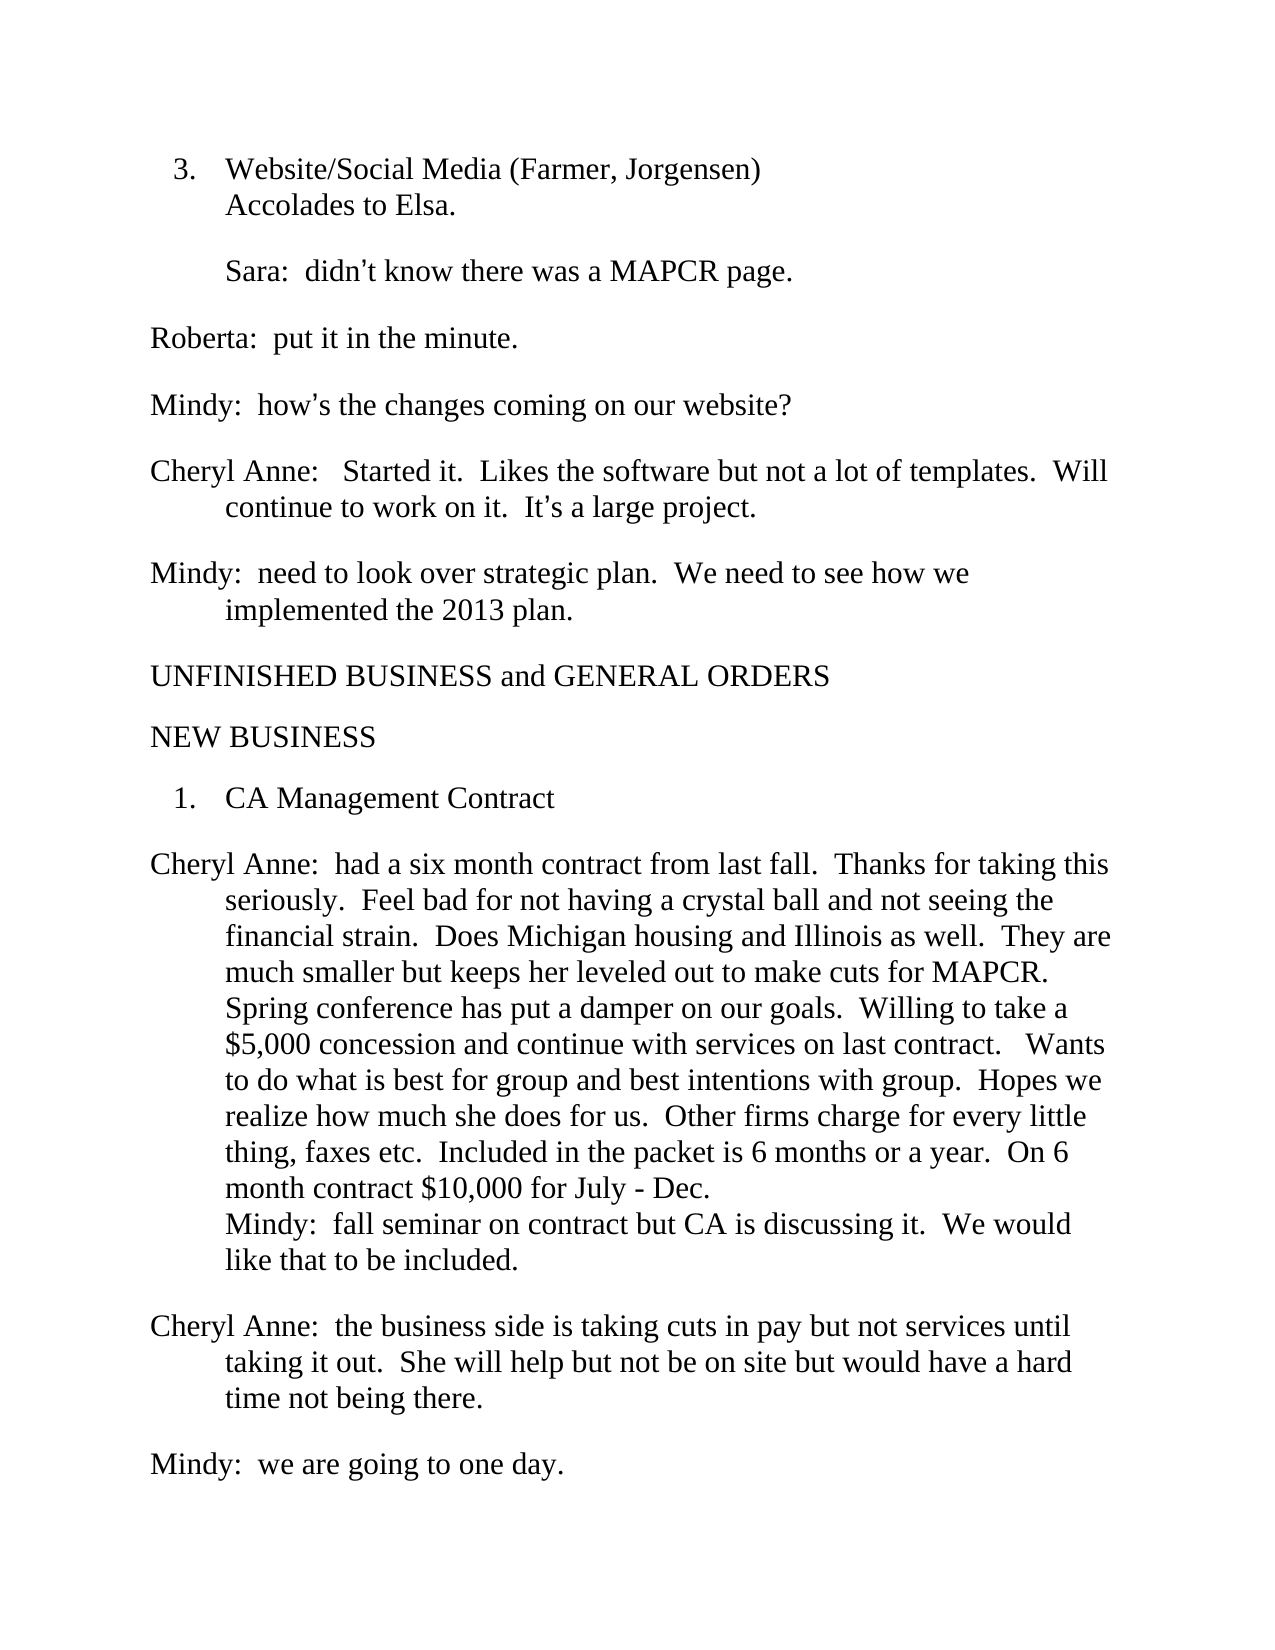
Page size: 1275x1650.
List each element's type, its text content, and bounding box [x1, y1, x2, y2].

text Mindy: need to look over strategic plan. We need to see how we implemented the 2013 plan. [150, 555, 1125, 627]
text NEW BUSINESS [150, 718, 1125, 754]
text Cheryl Anne: Started it. Likes the software but not a lot of templates. Will continue to work on it. It’s a large project. [150, 452, 1125, 524]
text Mindy: we are going to one day. [150, 1446, 1125, 1482]
text Roberta: put it in the minute. [150, 319, 1125, 355]
text 3. Website/Social Media (Farmer, Jorgensen) Accolades to Elsa. [150, 150, 1125, 222]
text Sara: didn’t know there was a MAPCR page. [150, 252, 1125, 288]
text Mindy: how’s the changes coming on our website? [150, 386, 1125, 422]
text Cheryl Anne: the business side is taking cuts in pay but not services until taking it out. She will help but not be on site but would have a hard time not being there. [150, 1307, 1125, 1415]
text Cheryl Anne: had a six month contract from last fall. Thanks for taking this seriously. Feel bad for not having a crystal ball and not seeing the financial strain. Does Michigan housing and Illinois as well. They are much smaller but keeps her leveled out to make cuts for MAPCR. Spring conference has put a damper on our goals. Willing to take a $5,000 concession and continue with services on last contract. Wants to do what is best for group and best intentions with group. Hopes we realize how much she does for us. Other firms charge for every little thing, faxes etc. Included in the packet is 6 months or a year. On 6 month contract $10,000 for July - Dec. Mindy: fall seminar on contract but CA is discussing it. We would like that to be included. [150, 846, 1125, 1277]
text 1. CA Management Contract [150, 779, 1125, 815]
text UNFINISHED BUSINESS and GENERAL ORDERS [150, 657, 1125, 693]
